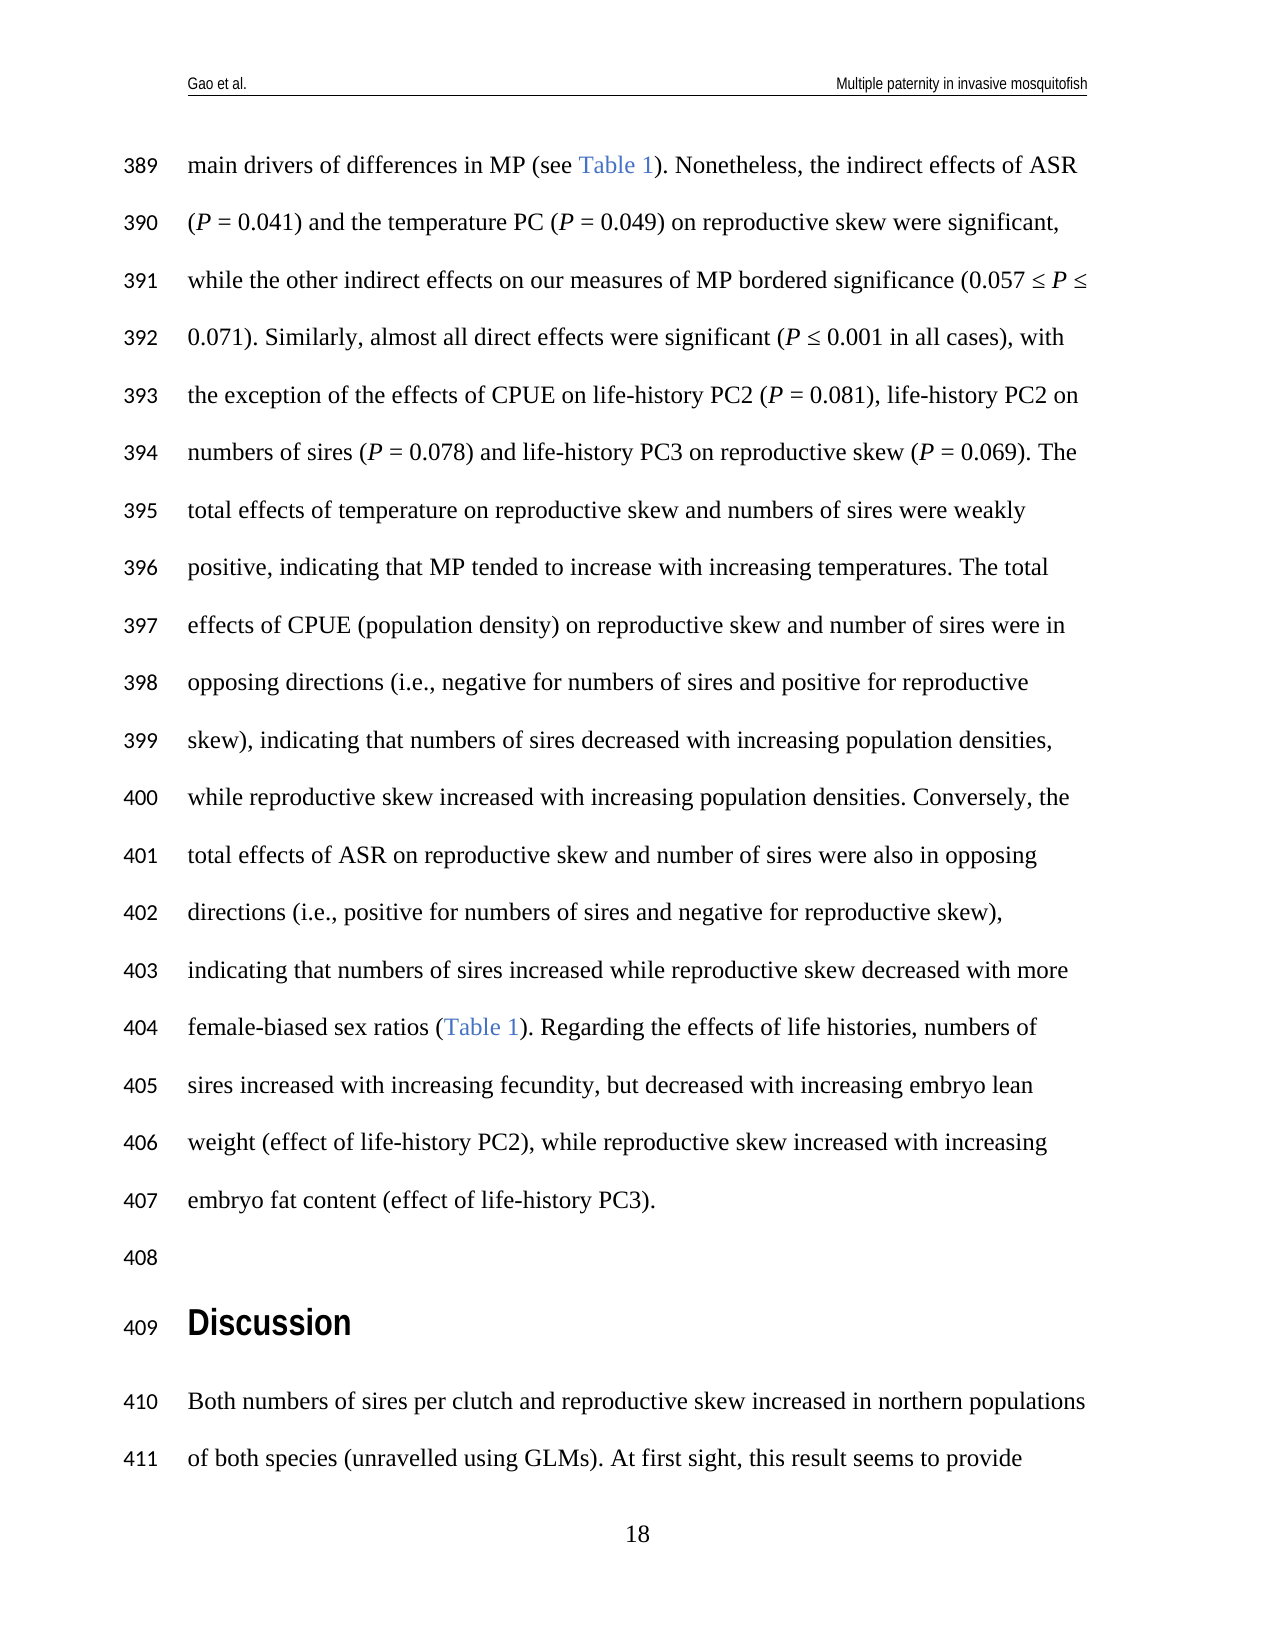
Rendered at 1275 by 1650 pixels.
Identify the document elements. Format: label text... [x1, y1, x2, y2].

text Discussion [187, 1300, 1087, 1343]
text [187, 150, 1087, 1214]
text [187, 1386, 1087, 1472]
